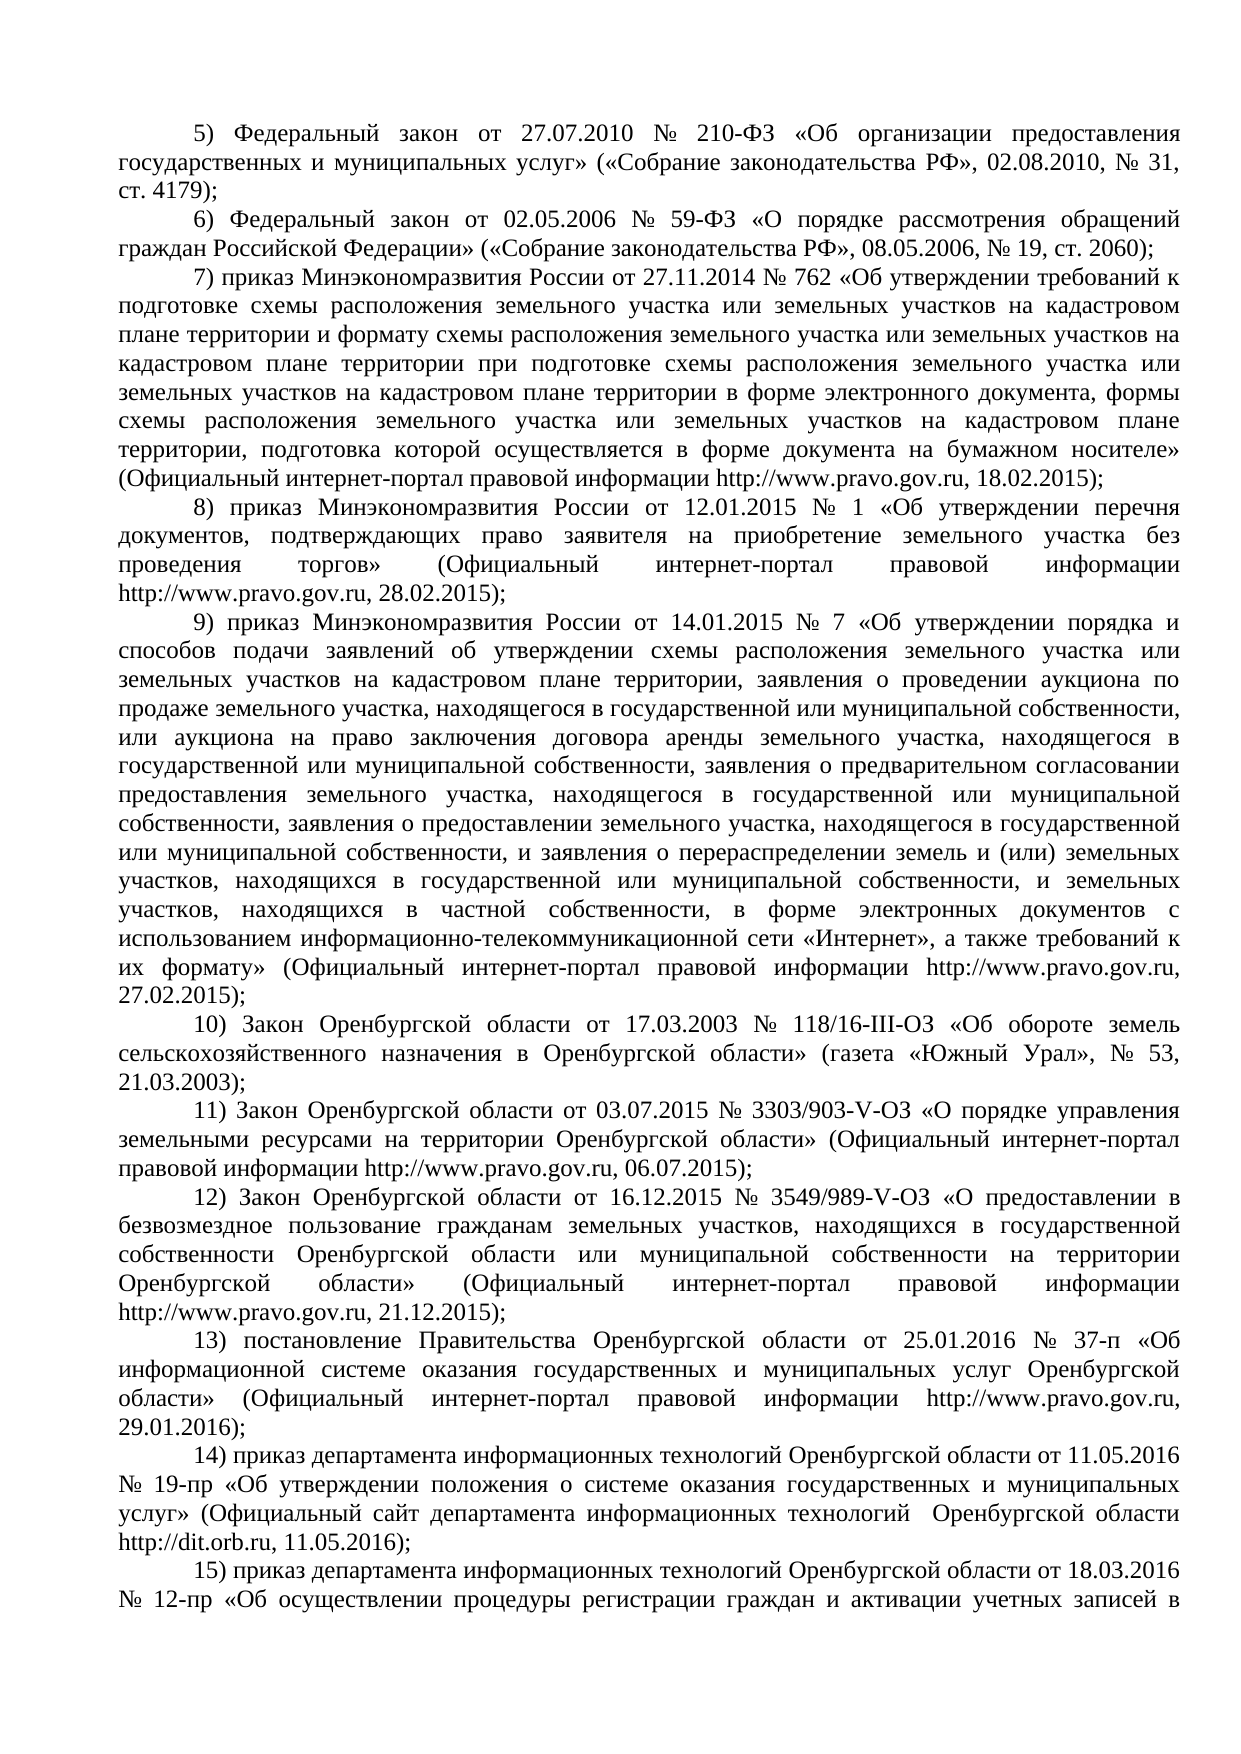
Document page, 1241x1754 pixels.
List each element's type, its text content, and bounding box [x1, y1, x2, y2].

text 5) Федеральный закон от 27.07.2010 № 210-ФЗ «Об организации предоставления государственных и муниципальных услуг» («Собрание законодательства РФ», 02.08.2010, № 31, ст. 4179); [118, 118, 1181, 204]
text 8) приказ Минэкономразвития России от 12.01.2015 № 1 «Об утверждении перечня документов, подтверждающих право заявителя на приобретение земельного участка без проведения торгов» (Официальный интернет-портал правовой информации http://www.pravo.gov.ru, 28.02.2015); [118, 492, 1181, 607]
text 14) приказ департамента информационных технологий Оренбургской области от 11.05.2016 № 19-пр «Об утверждении положения о системе оказания государственных и муниципальных услуг» (Официальный сайт департамента информационных технологий Оренбургской области http://dit.orb.ru, 11.05.2016); [118, 1441, 1181, 1556]
text 9) приказ Минэкономразвития России от 14.01.2015 № 7 «Об утверждении порядка и способов подачи заявлений об утверждении схемы расположения земельного участка или земельных участков на кадастровом плане территории, заявления о проведении аукциона по продаже земельного участка, находящегося в государственной или муниципальной собственности, или аукциона на право заключения договора аренды земельного участка, находящегося в государственной или муниципальной собственности, заявления о предварительном согласовании предоставления земельного участка, находящегося в государственной или муниципальной собственности, заявления о предоставлении земельного участка, находящегося в государственной или муниципальной собственности, и заявления о перераспределении земель и (или) земельных участков, находящихся в государственной или муниципальной собственности, и земельных участков, находящихся в частной собственности, в форме электронных документов с использованием информационно-телекоммуникационной сети «Интернет», а также требований к их формату» (Официальный интернет-портал правовой информации http://www.pravo.gov.ru, 27.02.2015); [118, 607, 1181, 1009]
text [118, 1556, 1181, 1613]
text 12) Закон Оренбургской области от 16.12.2015 № 3549/989-V-ОЗ «О предоставлении в безвозмездное пользование гражданам земельных участков, находящихся в государственной собственности Оренбургской области или муниципальной собственности на территории Оренбургской области» (Официальный интернет-портал правовой информации http://www.pravo.gov.ru, 21.12.2015); [118, 1182, 1181, 1326]
text 6) Федеральный закон от 02.05.2006 № 59-ФЗ «О порядке рассмотрения обращений граждан Российской Федерации» («Собрание законодательства РФ», 08.05.2006, № 19, ст. 2060); [118, 204, 1181, 262]
text 10) Закон Оренбургской области от 17.03.2003 № 118/16-III-ОЗ «Об обороте земель сельскохозяйственного назначения в Оренбургской области» (газета «Южный Урал», № 53, 21.03.2003); [118, 1009, 1181, 1096]
text 7) приказ Минэкономразвития России от 27.11.2014 № 762 «Об утверждении требований к подготовке схемы расположения земельного участка или земельных участков на кадастровом плане территории и формату схемы расположения земельного участка или земельных участков на кадастровом плане территории при подготовке схемы расположения земельного участка или земельных участков на кадастровом плане территории в форме электронного документа, формы схемы расположения земельного участка или земельных участков на кадастровом плане территории, подготовка которой осуществляется в форме документа на бумажном носителе» (Официальный интернет-портал правовой информации http://www.pravo.gov.ru, 18.02.2015); [118, 262, 1181, 492]
text 13) постановление Правительства Оренбургской области от 25.01.2016 № 37-п «Об информационной системе оказания государственных и муниципальных услуг Оренбургской области» (Официальный интернет-портал правовой информации http://www.pravo.gov.ru, 29.01.2016); [118, 1326, 1181, 1441]
text 11) Закон Оренбургской области от 03.07.2015 № 3303/903-V-ОЗ «О порядке управления земельными ресурсами на территории Оренбургской области» (Официальный интернет-портал правовой информации http://www.pravo.gov.ru, 06.07.2015); [118, 1096, 1181, 1182]
